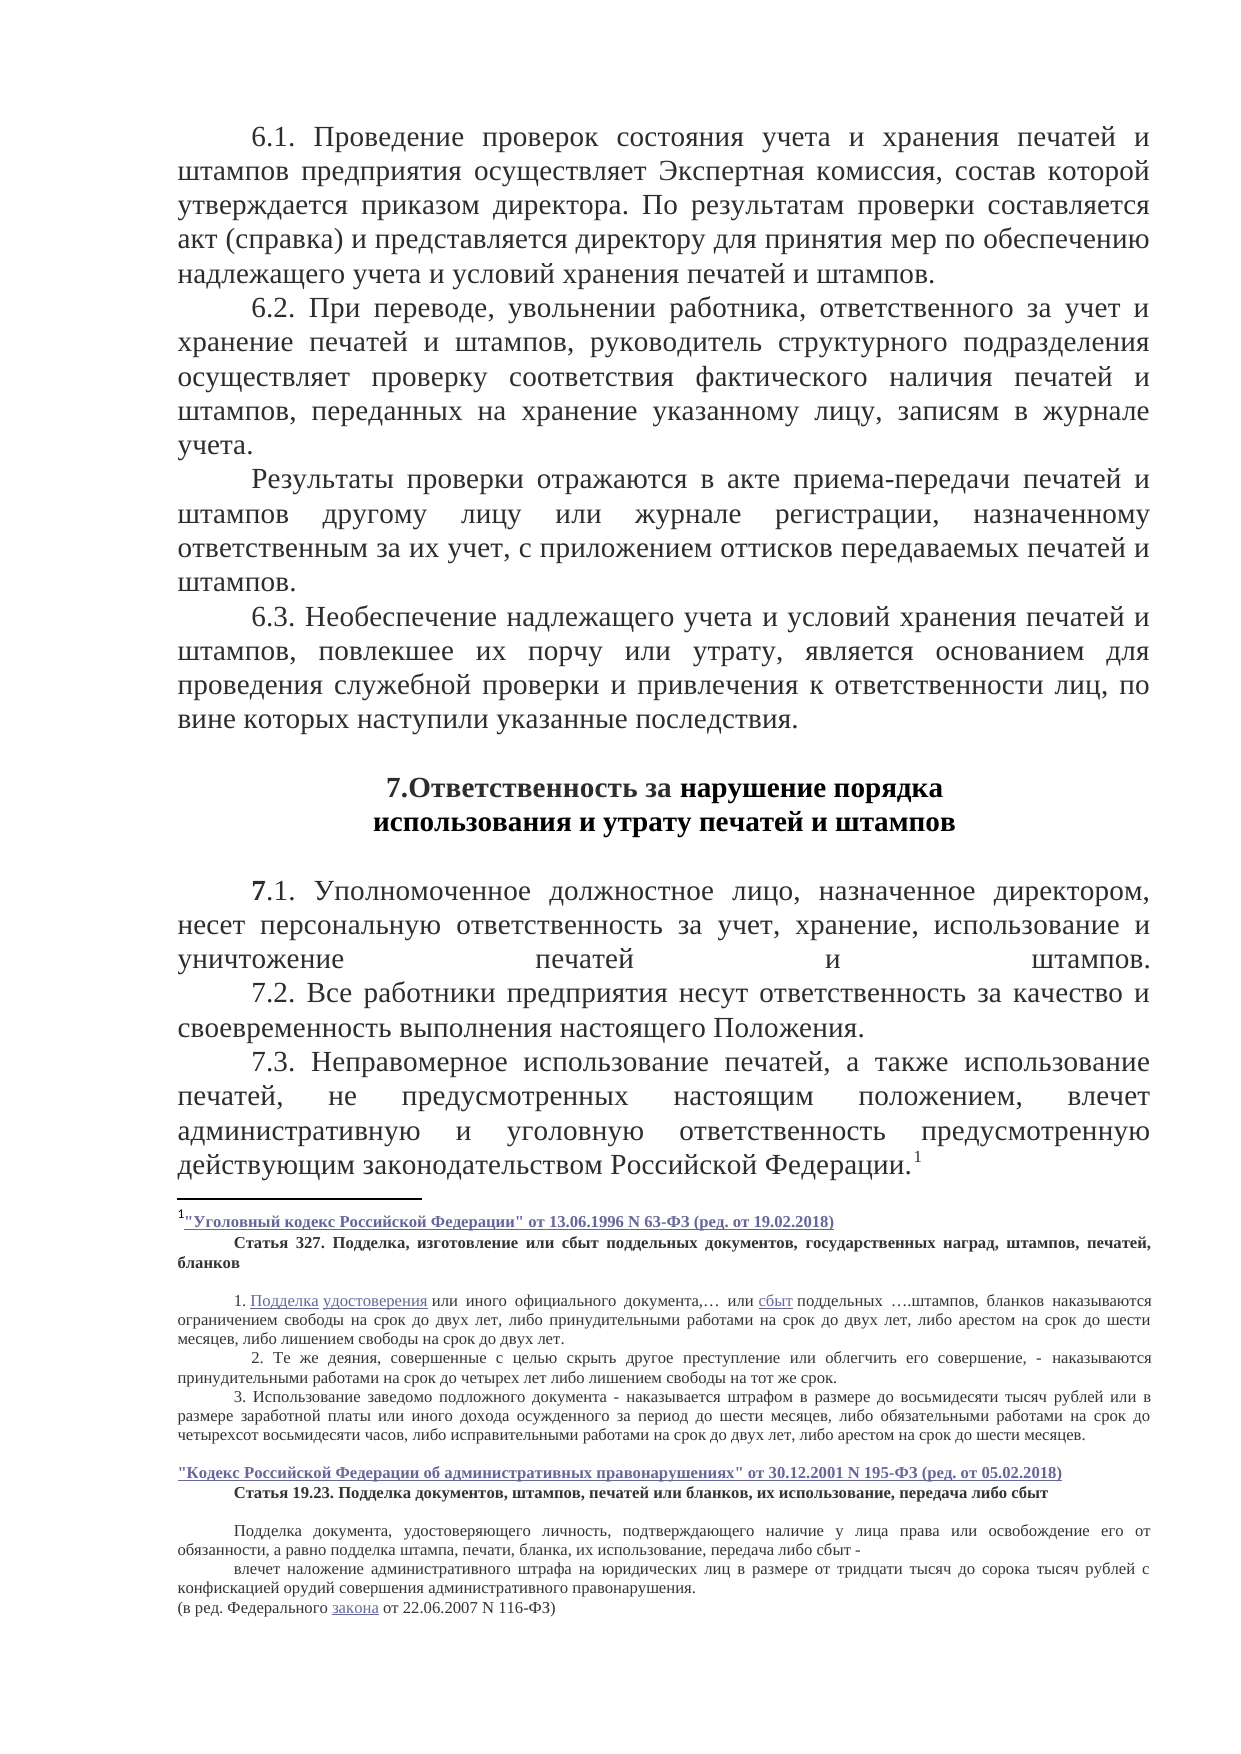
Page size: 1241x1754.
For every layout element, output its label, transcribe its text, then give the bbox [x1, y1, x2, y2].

text 7.3. Неправомерное использование печатей, а также использование печатей, не предусмотренных настоящим положением, влечет административную и уголовную ответственность предусмотренную действующим законодательством Российской Федерации. [177, 1043, 1152, 1181]
text 7.Ответственность за нарушение порядка [177, 769, 1152, 803]
text использования и утрату печатей и штампов [177, 803, 1152, 838]
text 6.2. При переводе, увольнении работника, ответственного за учет и хранение печатей и штампов, руководитель структурного подразделения осуществляет проверку соответствия фактического наличия печатей и штампов, переданных на хранение указанному лицу, записям в журнале учета. Результаты проверки отражаются в акте приема-передачи печатей и штампов другому лицу или журнале регистрации, назначенному ответственным за их учет, с приложением оттисков передаваемых печатей и штампов. 6.3. Необеспечение надлежащего учета и условий хранения печатей и штампов, повлекшее их порчу или утрату, является основанием для проведения служебной проверки и привлечения к ответственности лиц, по вине которых наступили указанные последствия. [177, 289, 1152, 735]
text 6.1. Проведение проверок состояния учета и хранения печатей и штампов предприятия осуществляет Экспертная комиссия, состав которой утверждается приказом директора. По результатам проверки составляется акт (справка) и представляется директору для принятия мер по обеспечению надлежащего учета и условий хранения печатей и штампов. [177, 118, 1152, 289]
text 7.1. Уполномоченное должностное лицо, назначенное директором, несет персональную ответственность за учет, хранение, использование и уничтожение печатей и штампов. 7.2. Все работники предприятия несут ответственность за качество и своевременность выполнения настоящего Положения. [177, 872, 1152, 1043]
